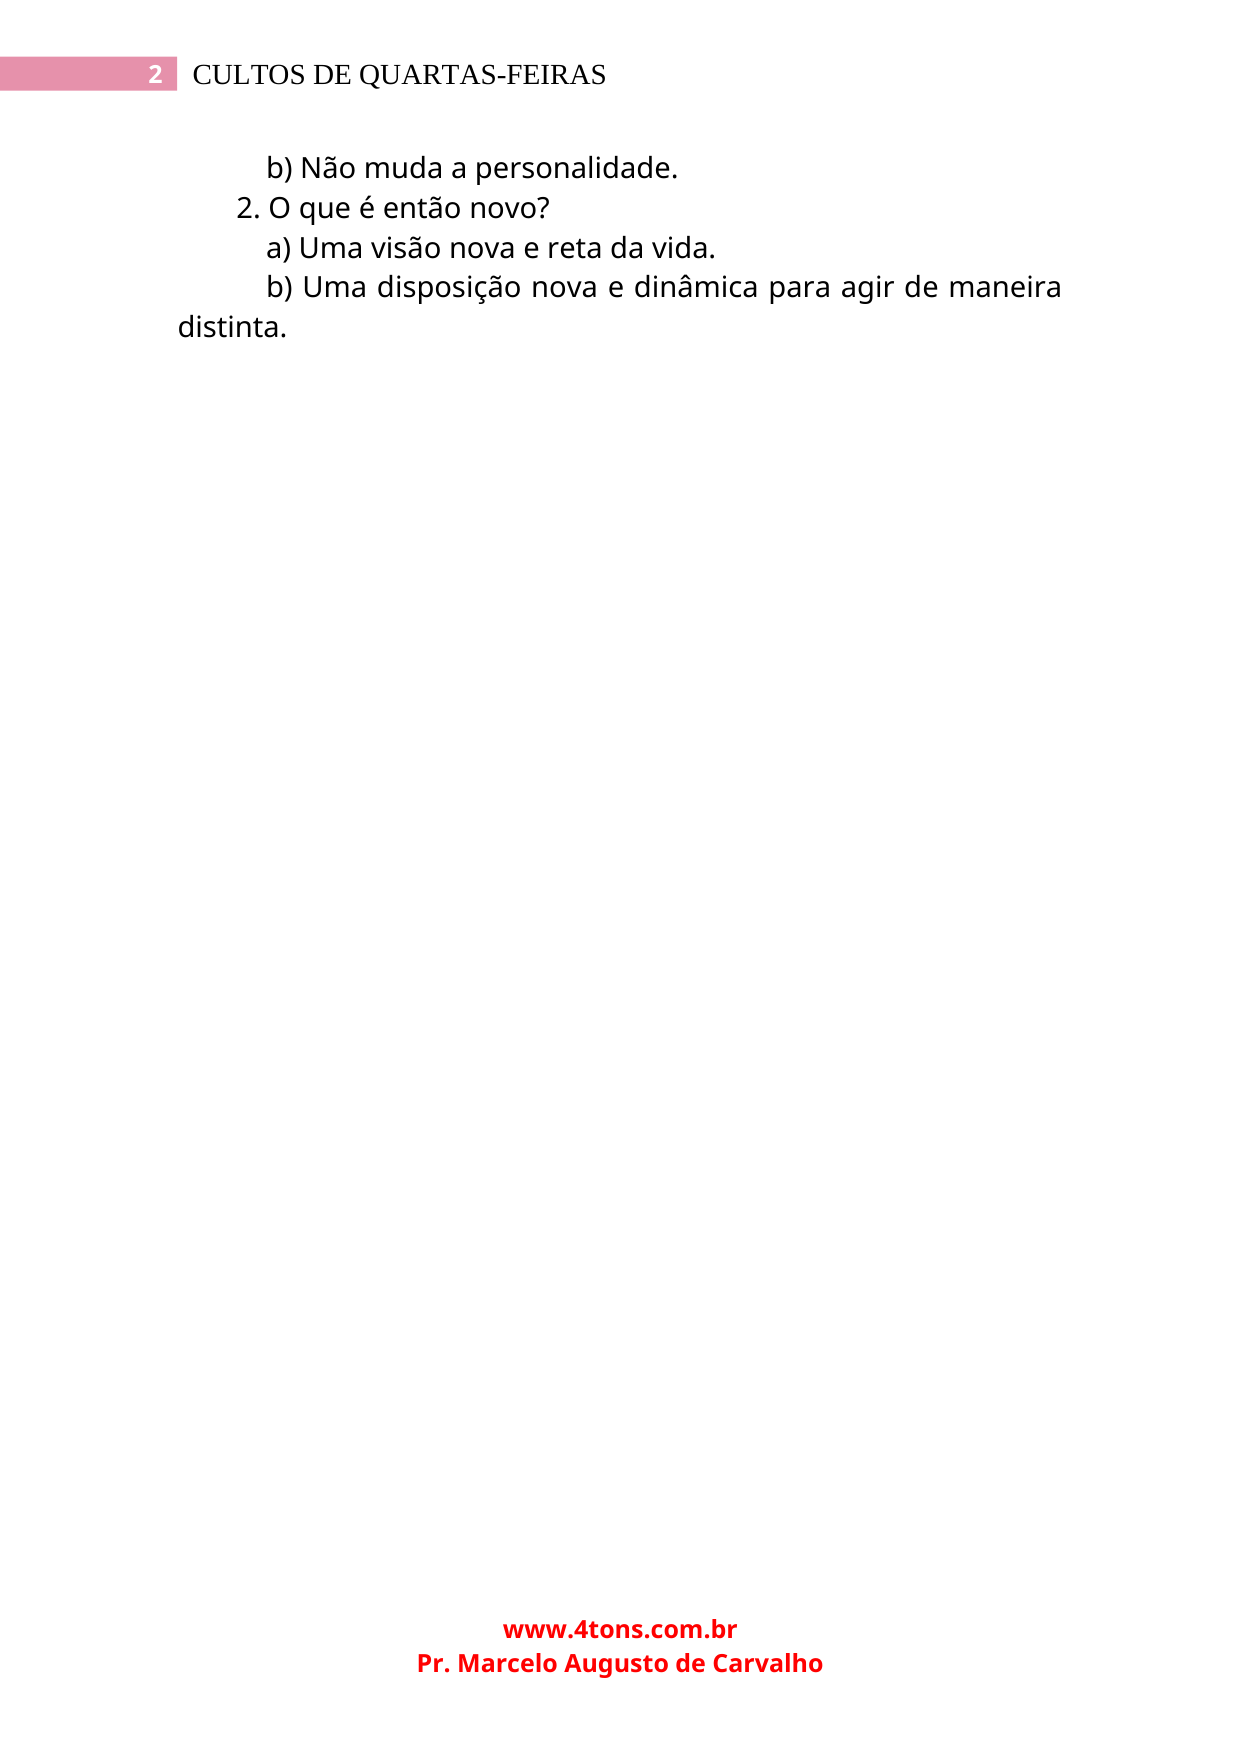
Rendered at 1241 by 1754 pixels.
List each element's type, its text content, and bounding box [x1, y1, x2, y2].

text b) Uma disposição nova e dinâmica para agir de maneira distinta. [177, 267, 1063, 346]
text 2. O que é então novo? [177, 187, 1063, 227]
text b) Não muda a personalidade. [177, 148, 1063, 187]
text a) Uma visão nova e reta da vida. [177, 227, 1063, 267]
